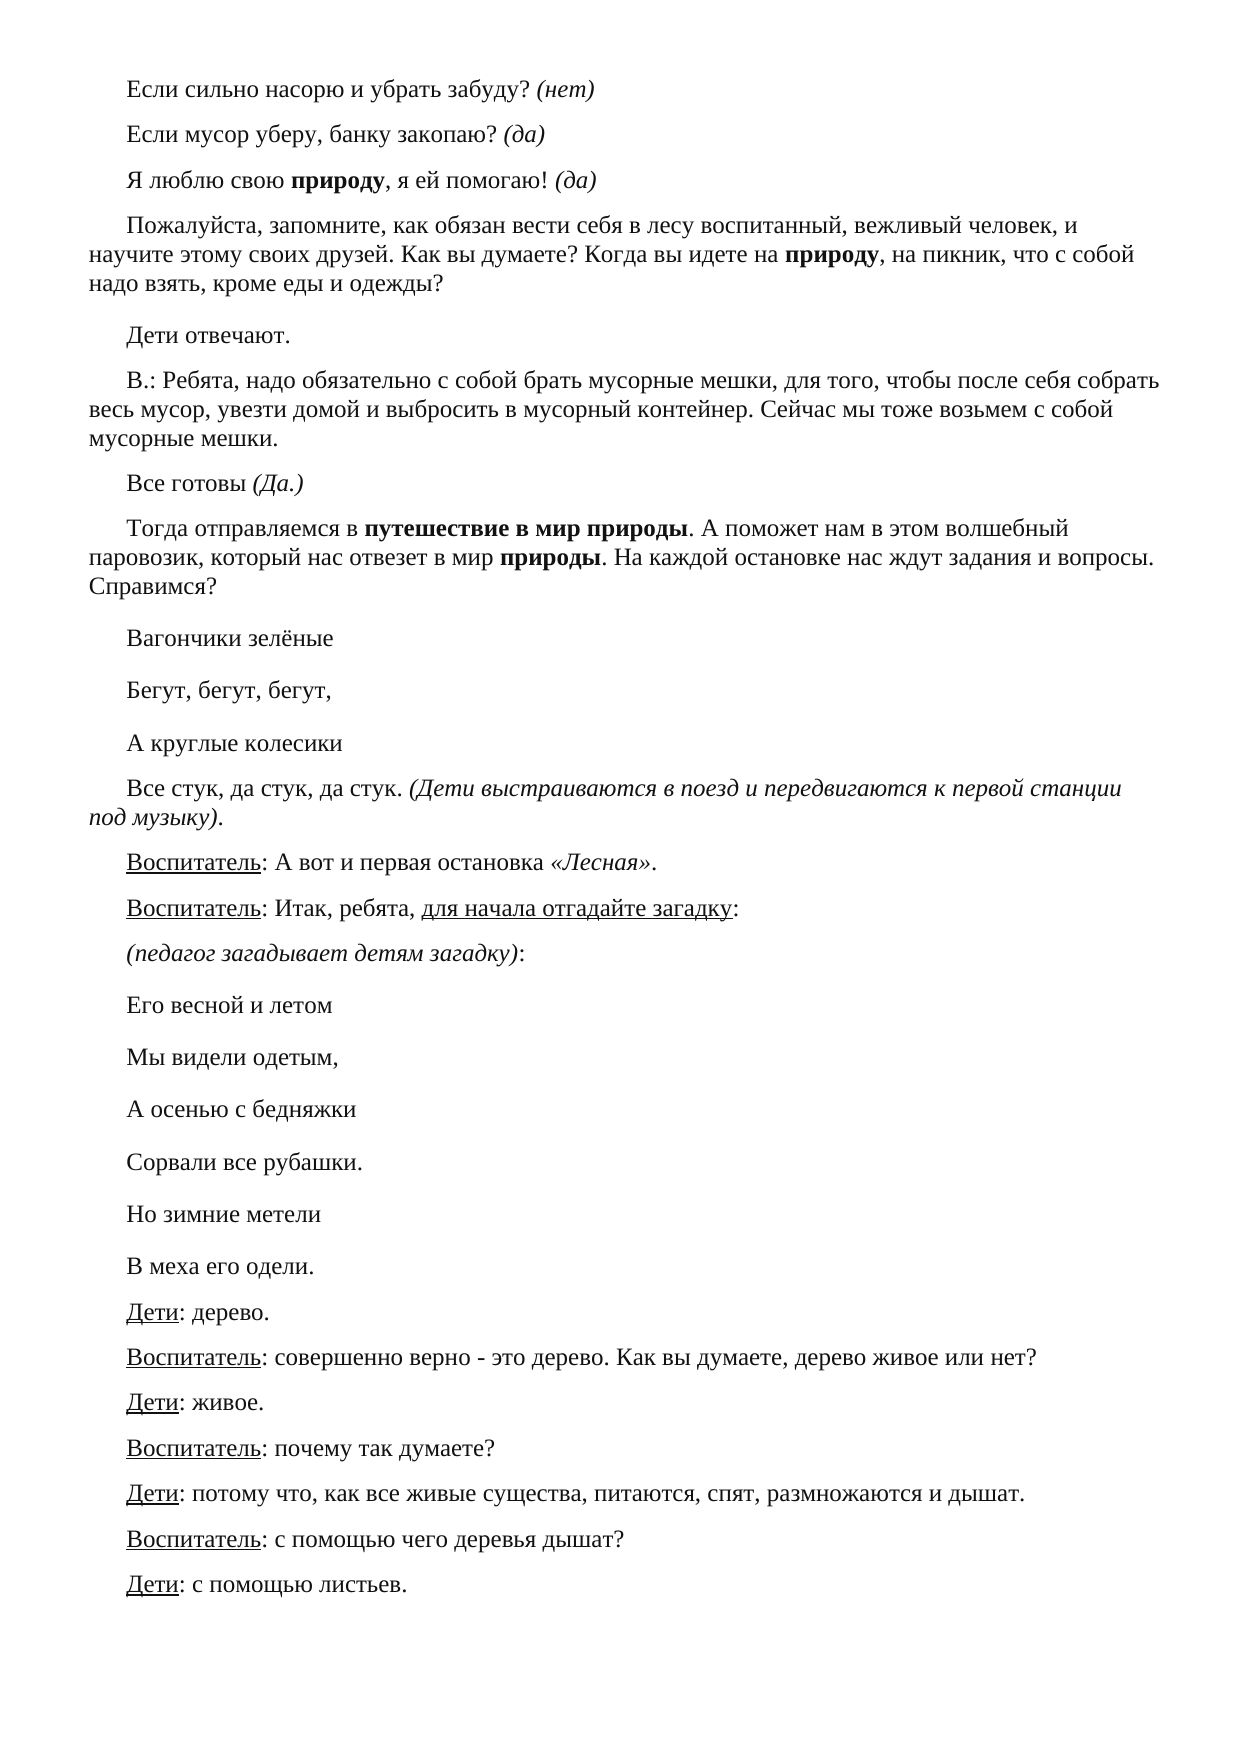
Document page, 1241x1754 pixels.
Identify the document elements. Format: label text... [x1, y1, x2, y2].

text Дети: живое. [89, 1387, 1167, 1416]
text Бегут, бегут, бегут, [89, 675, 1167, 704]
text Сорвали все рубашки. [89, 1147, 1167, 1176]
text Воспитатель: с помощью чего деревья дышат? [89, 1524, 1167, 1552]
text Дети отвечают. [89, 320, 1167, 348]
text Пожалуйста, запомните, как обязан вести себя в лесу воспитанный, вежливый человек, и научите этому своих друзей. Как вы думаете? Когда вы идете на природу, на пикник, что с собой надо взять, кроме еды и одежды? [89, 210, 1167, 296]
text Я люблю свою природу, я ей помогаю! (да) [89, 165, 1167, 193]
text В.: Ребята, надо обязательно с собой брать мусорные мешки, для того, чтобы после себя собрать весь мусор, увезти домой и выбросить в мусорный контейнер. Сейчас мы тоже возьмем с собой мусорные мешки. [89, 365, 1167, 451]
text Воспитатель: совершенно верно - это дерево. Как вы думаете, дерево живое или нет? [89, 1342, 1167, 1371]
text Если сильно насорю и убрать забуду? (нет) [89, 74, 1167, 103]
text Воспитатель: Итак, ребята, для начала отгадайте загадку: [89, 893, 1167, 921]
text Все стук, да стук, да стук. (Дети выстраиваются в поезд и передвигаются к первой станции под музыку). [89, 773, 1167, 831]
text Его весной и летом [89, 990, 1167, 1019]
text Воспитатель: почему так думаете? [89, 1433, 1167, 1462]
text Тогда отправляемся в путешествие в мир природы. А поможет нам в этом волшебный паровозик, который нас отвезет в мир природы. На каждой остановке нас ждут задания и вопросы. Справимся? [89, 513, 1167, 600]
text Воспитатель: А вот и первая остановка «Лесная». [89, 847, 1167, 876]
text Дети: с помощью листьев. [89, 1569, 1167, 1598]
text Дети: дерево. [89, 1297, 1167, 1325]
text А круглые колесики [89, 728, 1167, 756]
text Но зимние метели [89, 1199, 1167, 1228]
text В меха его одели. [89, 1251, 1167, 1280]
text Вагончики зелёные [89, 623, 1167, 652]
text (педагог загадывает детям загадку): [89, 938, 1167, 967]
text Если мусор уберу, банку закопаю? (да) [89, 119, 1167, 148]
text А осенью с бедняжки [89, 1094, 1167, 1123]
text Дети: потому что, как все живые существа, питаются, спят, размножаются и дышат. [89, 1478, 1167, 1507]
text Мы видели одетым, [89, 1042, 1167, 1071]
text Все готовы (Да.) [89, 468, 1167, 497]
